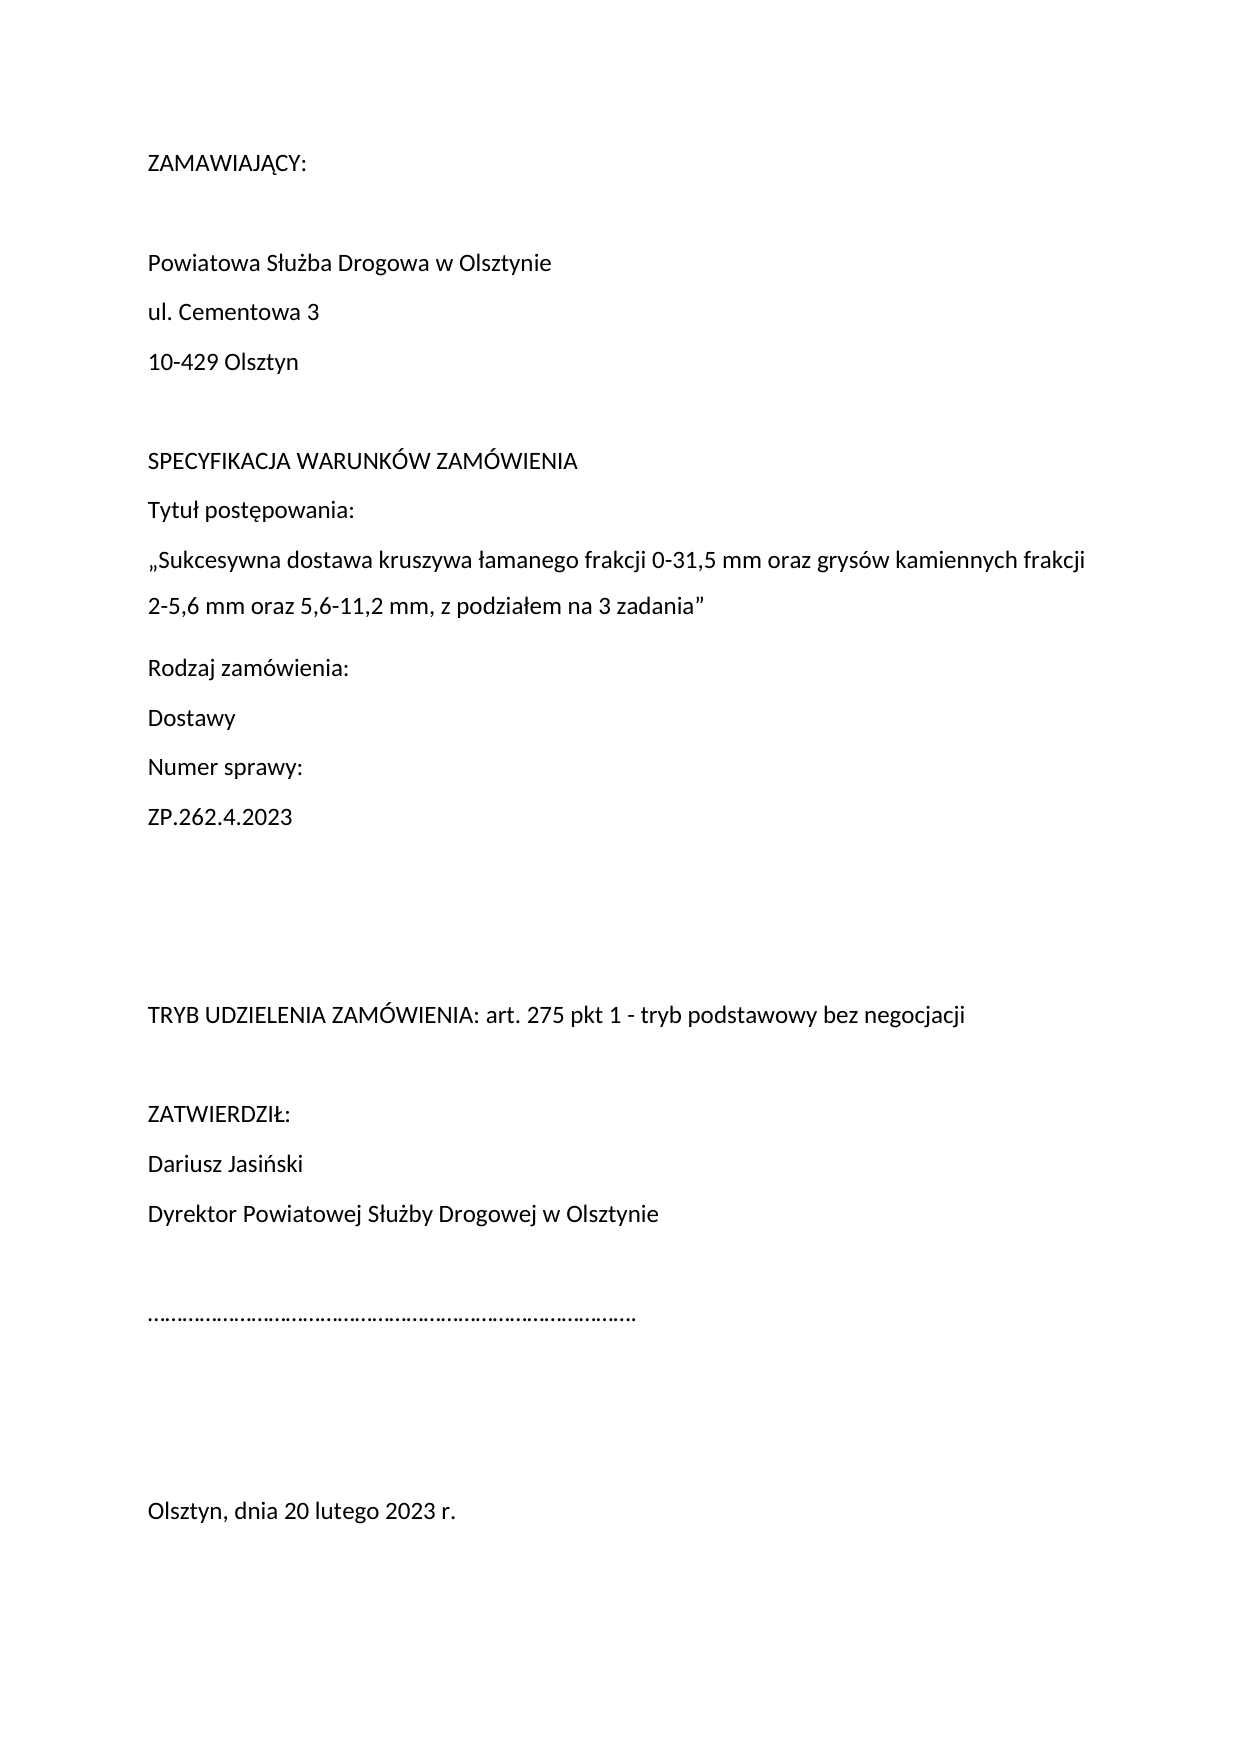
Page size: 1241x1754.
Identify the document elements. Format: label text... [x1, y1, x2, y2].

text Dariusz Jasiński [148, 1148, 1093, 1179]
text Numer sprawy: [148, 752, 1093, 782]
text TRYB UDZIELENIA ZAMÓWIENIA: art. 275 pkt 1 - tryb podstawowy bez negocjacji [148, 999, 1093, 1030]
text ZAMAWIAJĄCY: [148, 148, 1093, 178]
text SPECYFIKACJA WARUNKÓW ZAMÓWIENIA [148, 445, 1093, 476]
text „Sukcesywna dostawa kruszywa łamanego frakcji 0-31,5 mm oraz grysów kamiennych frakcji 2-5,6 mm oraz 5,6-11,2 mm, z podziałem na 3 zadania” [148, 544, 1093, 621]
text Tytuł postępowania: [148, 495, 1093, 525]
text ul. Cementowa 3 [148, 296, 1093, 327]
text Dostawy [148, 702, 1093, 732]
text Rodzaj zamówienia: [148, 652, 1093, 683]
text Powiatowa Służba Drogowa w Olsztynie [148, 247, 1093, 277]
text 10-429 Olsztyn [148, 346, 1093, 376]
text ZP.262.4.2023 [148, 801, 1093, 832]
text Olsztyn, dnia 20 lutego 2023 r. [148, 1495, 1093, 1526]
text …………………………………………………………………………. [148, 1297, 1093, 1327]
text Dyrektor Powiatowej Służby Drogowej w Olsztynie [148, 1198, 1093, 1228]
text ZATWIERDZIŁ: [148, 1099, 1093, 1129]
